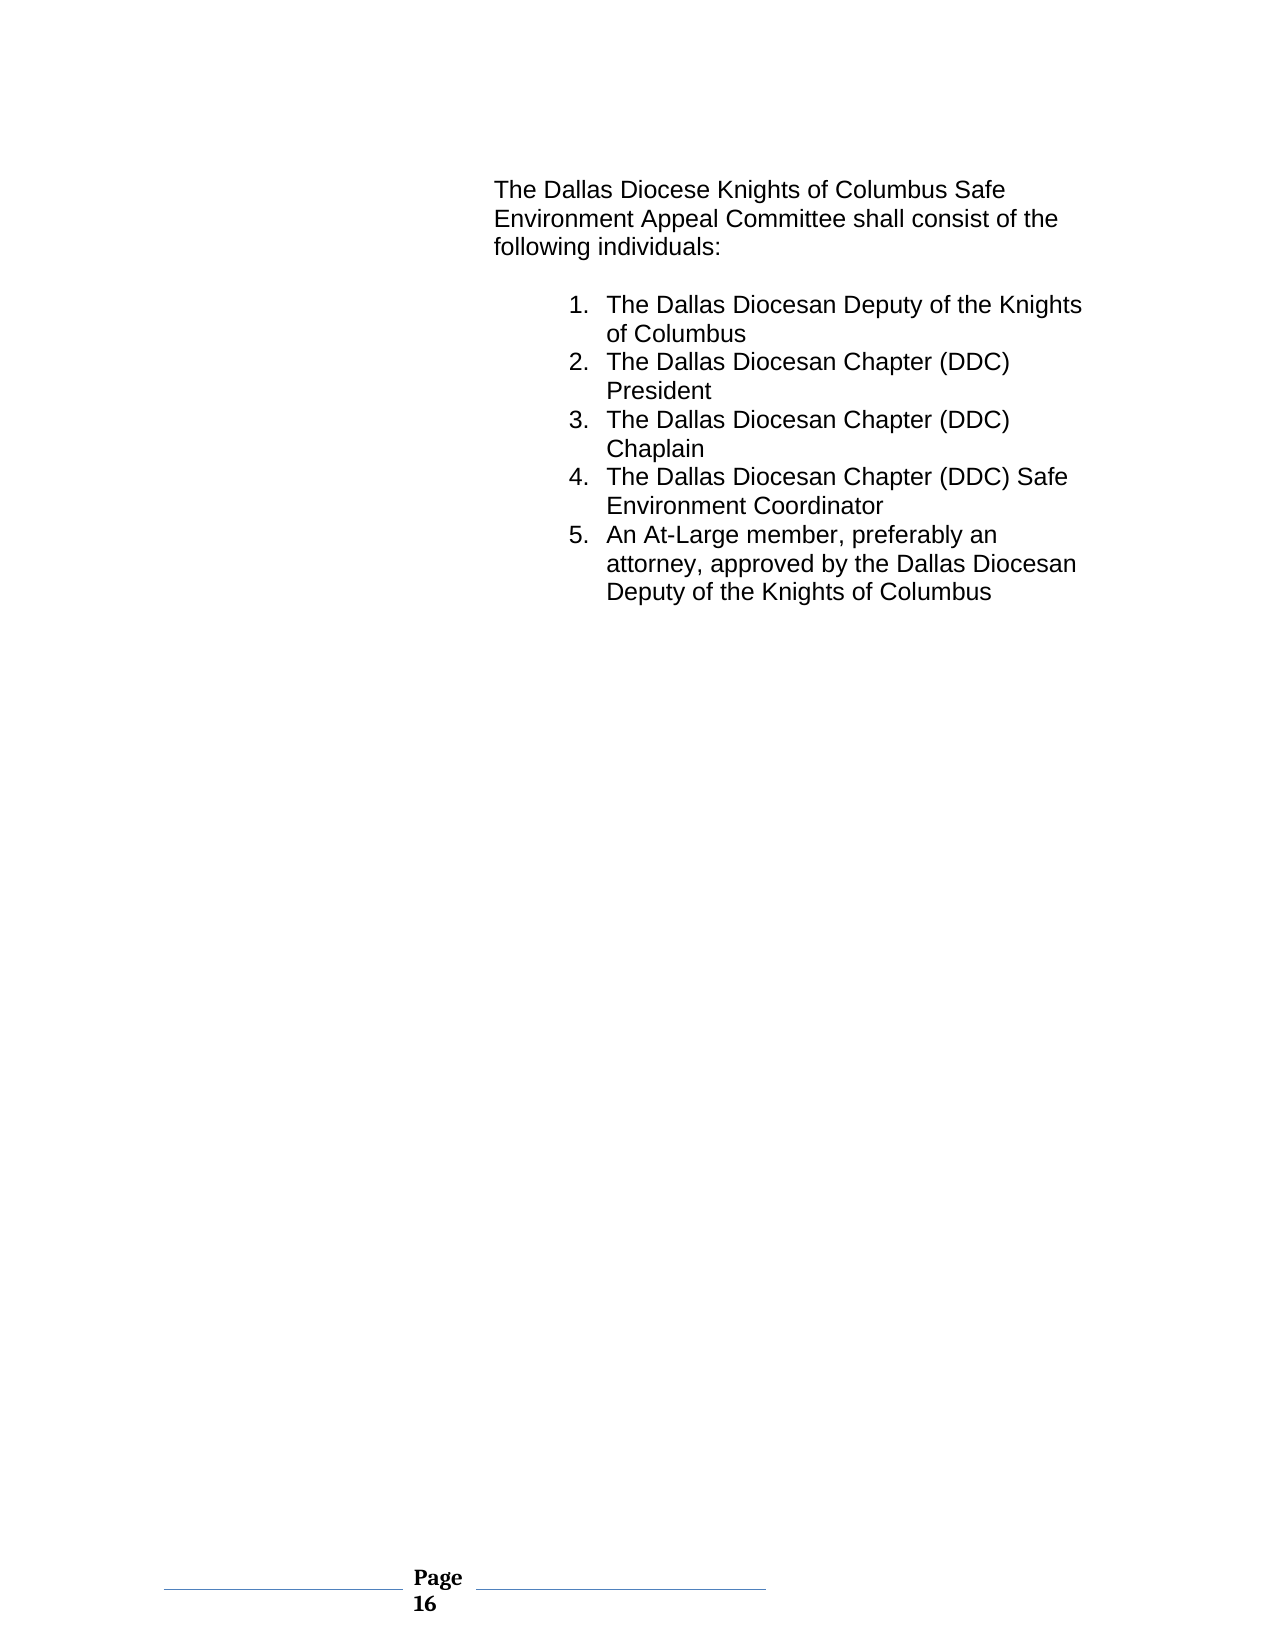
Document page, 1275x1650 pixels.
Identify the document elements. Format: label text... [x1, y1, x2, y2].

list The Dallas Diocesan Chapter (DDC) President [568, 347, 1096, 405]
list The Dallas Diocesan Deputy of the Knights of Columbus [568, 290, 1096, 347]
text The Dallas Diocese Knights of Columbus Safe Environment Appeal Committee shall consist of the following individuals: [493, 175, 1096, 261]
list The Dallas Diocesan Chapter (DDC) Safe Environment Coordinator [568, 462, 1096, 520]
list The Dallas Diocesan Chapter (DDC) Chaplain [568, 405, 1096, 462]
list An At-Large member, preferably an attorney, approved by the Dallas Diocesan Deputy of the Knights of Columbus [568, 520, 1096, 606]
